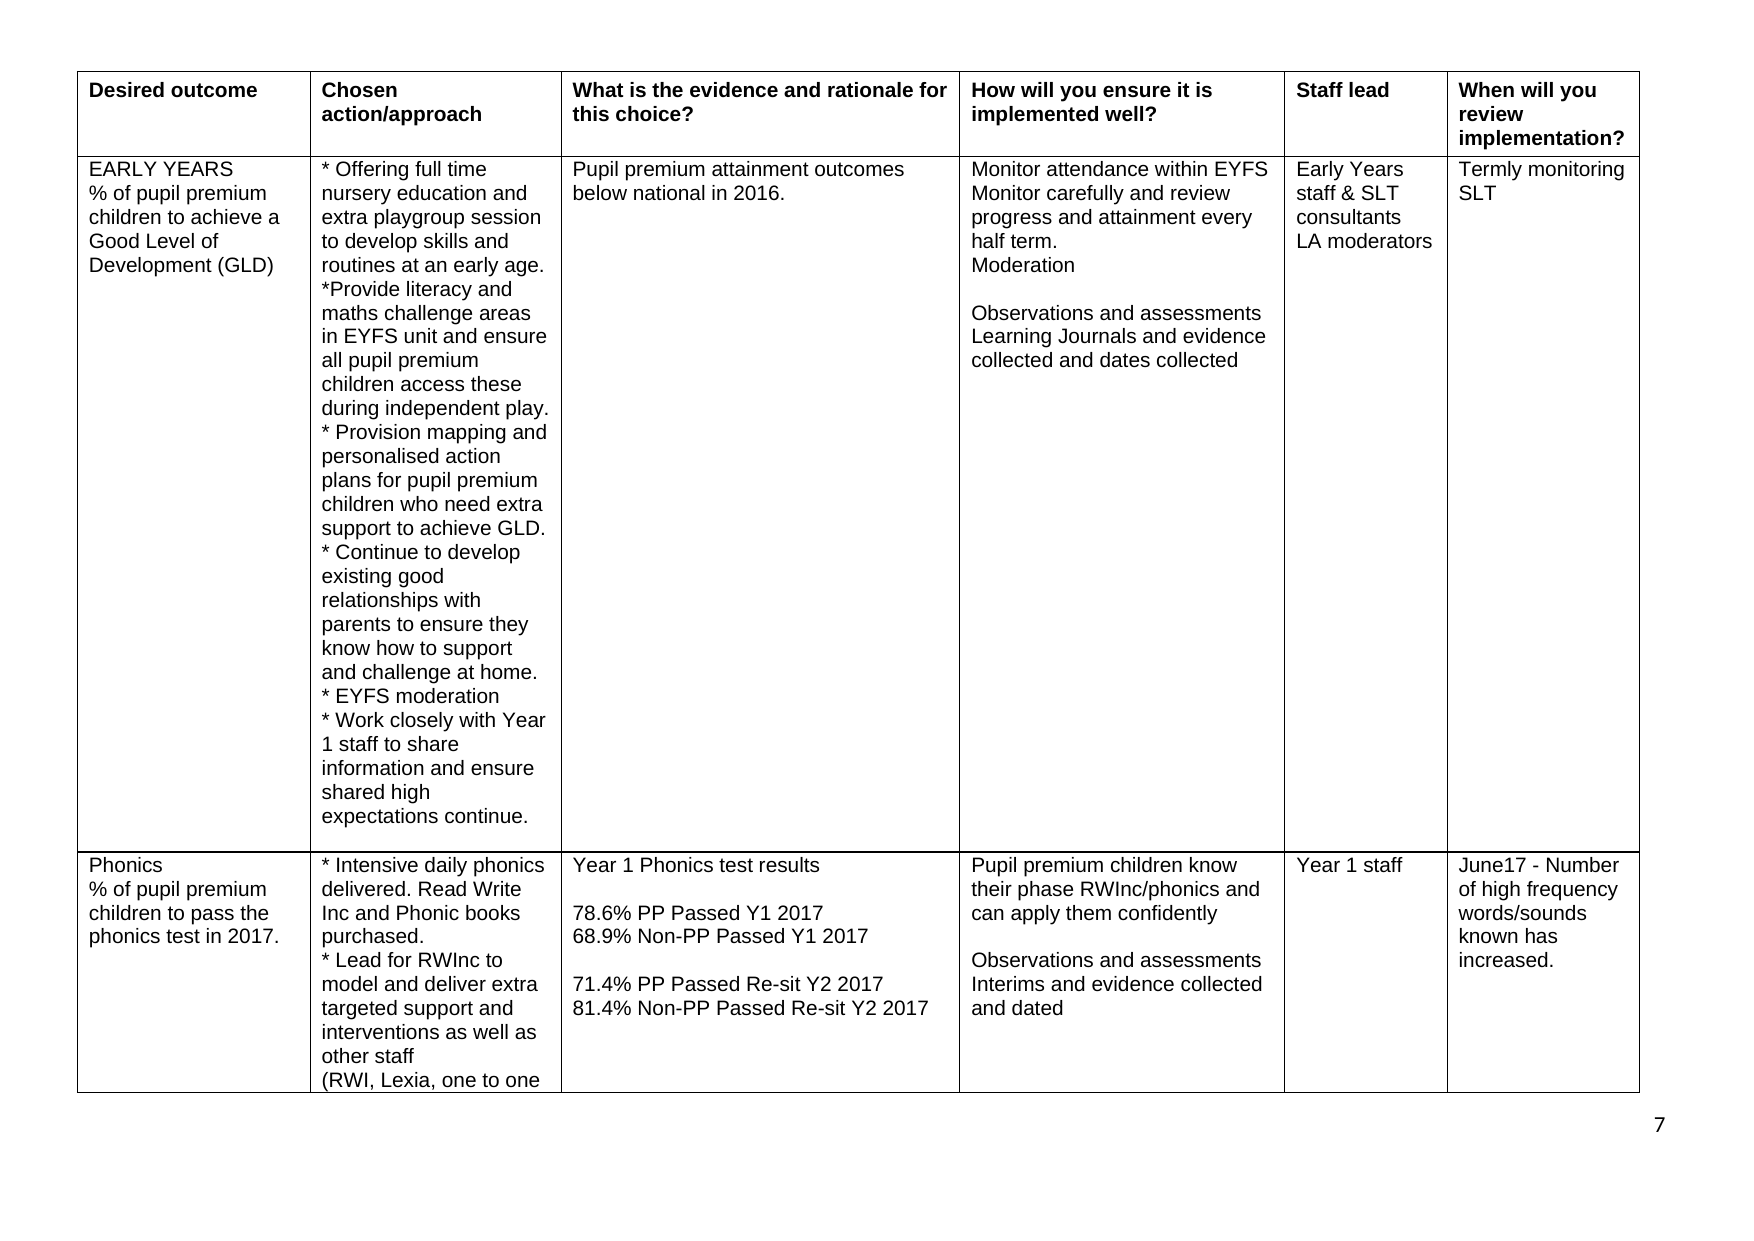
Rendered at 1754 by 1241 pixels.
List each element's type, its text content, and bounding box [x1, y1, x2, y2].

table_cell Pupil premium attainment outcomes below national in 2016. [562, 157, 959, 851]
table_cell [1448, 853, 1639, 1092]
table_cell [78, 853, 310, 1092]
table_cell EARLY YEARS % of pupil premium children to achieve a Good Level of Development (GLD) [78, 157, 310, 851]
table_cell What is the evidence and rationale for this choice? [562, 72, 959, 156]
table_cell Staff lead [1285, 72, 1447, 156]
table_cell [960, 853, 1284, 1092]
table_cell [562, 853, 959, 1092]
table_cell * Offering full time nursery education and extra playgroup session to develop skills and routines at an early age. *Provide literacy and maths challenge areas in EYFS unit and ensure all pupil premium children access these during independent play. * Provision mapping and personalised action plans for pupil premium children who need extra support to achieve GLD. * Continue to develop existing good relationships with parents to ensure they know how to support and challenge at home. * EYFS moderation * Work closely with Year 1 staff to share information and ensure shared high expectations continue. [311, 157, 561, 851]
table_cell Termly monitoring SLT [1448, 157, 1639, 851]
table_cell Monitor attendance within EYFS Monitor carefully and review progress and attainment every half term. Moderation Observations and assessments Learning Journals and evidence collected and dates collected [960, 157, 1284, 851]
table_cell Year 1 staff [1285, 853, 1447, 1092]
table_cell When will you review implementation? [1448, 72, 1639, 156]
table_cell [311, 853, 561, 1092]
table_cell Desired outcome [78, 72, 310, 156]
table_cell Early Years staff & SLT consultants LA moderators [1285, 157, 1447, 851]
table_cell How will you ensure it is implemented well? [960, 72, 1284, 156]
table_cell Chosen action/approach [311, 72, 561, 156]
